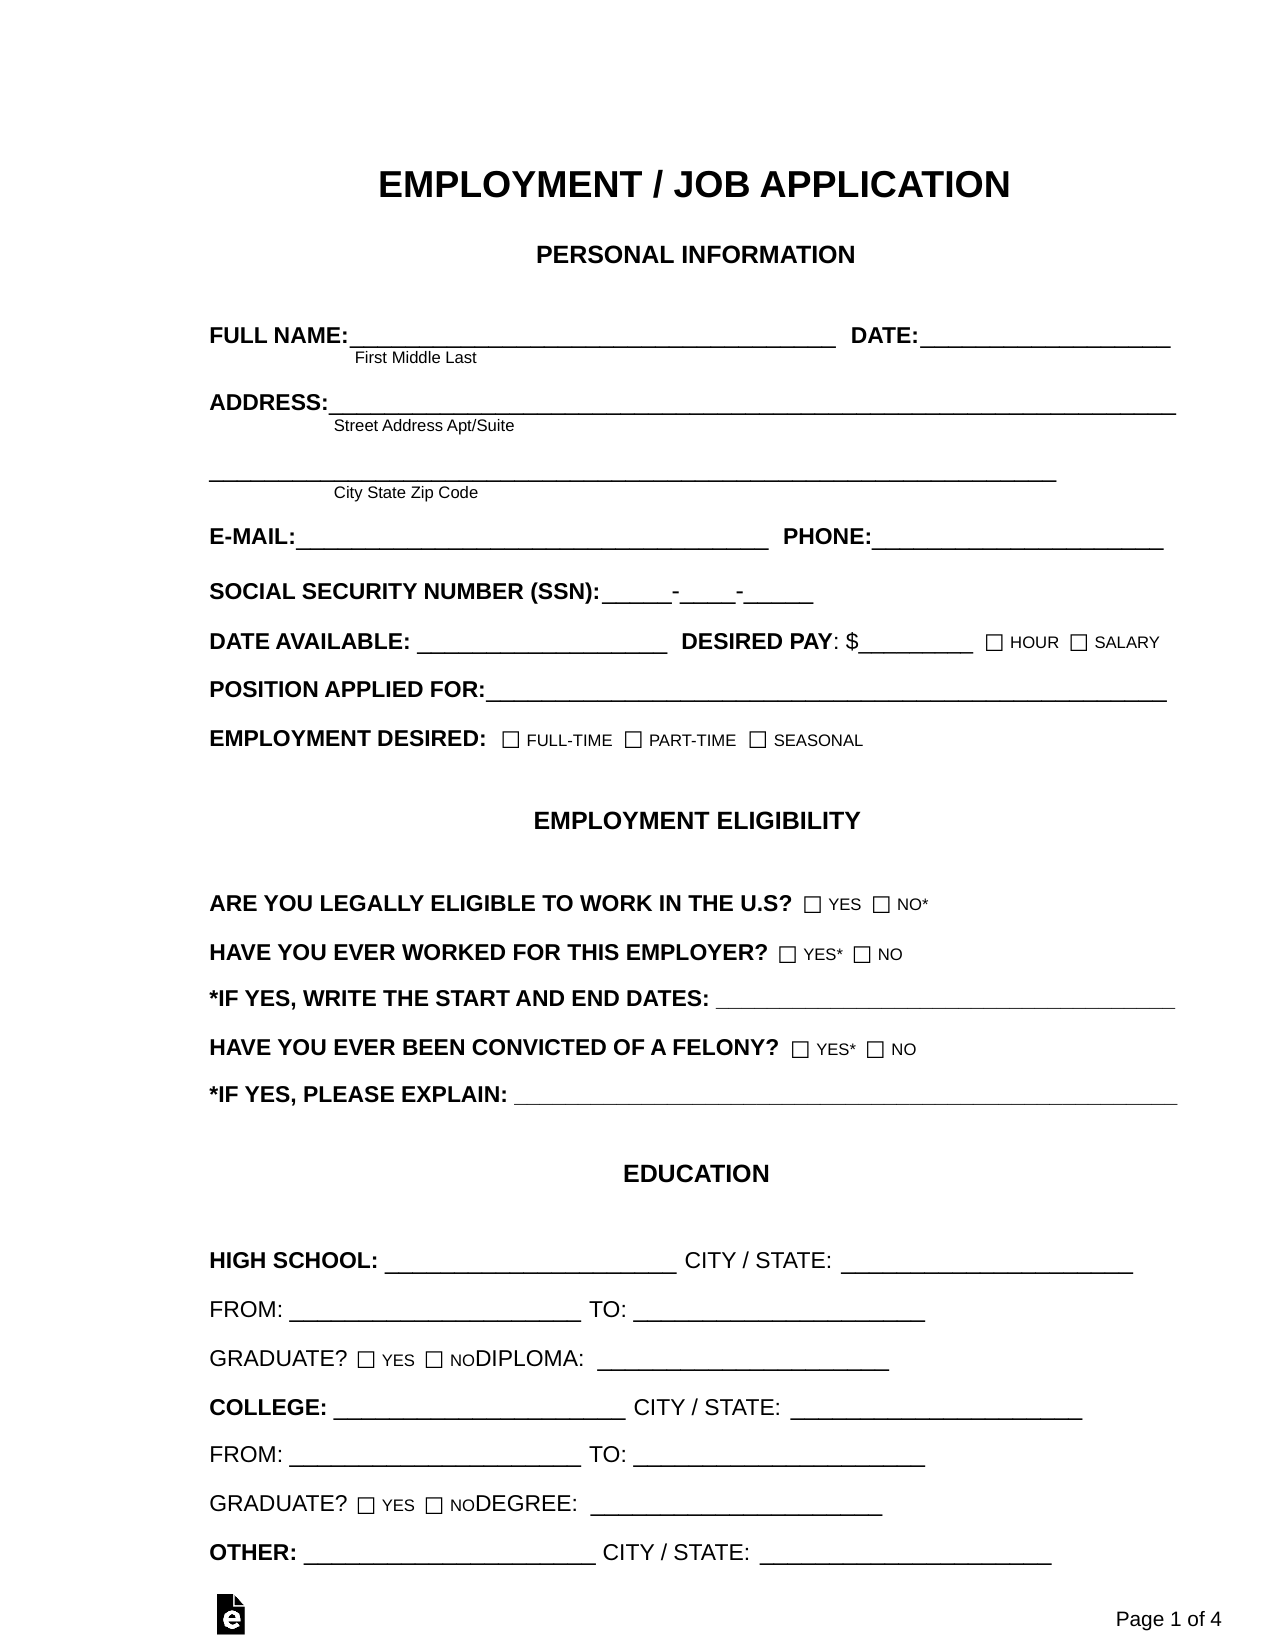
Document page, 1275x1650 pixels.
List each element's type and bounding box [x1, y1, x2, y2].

picture [209, 1592, 251, 1635]
